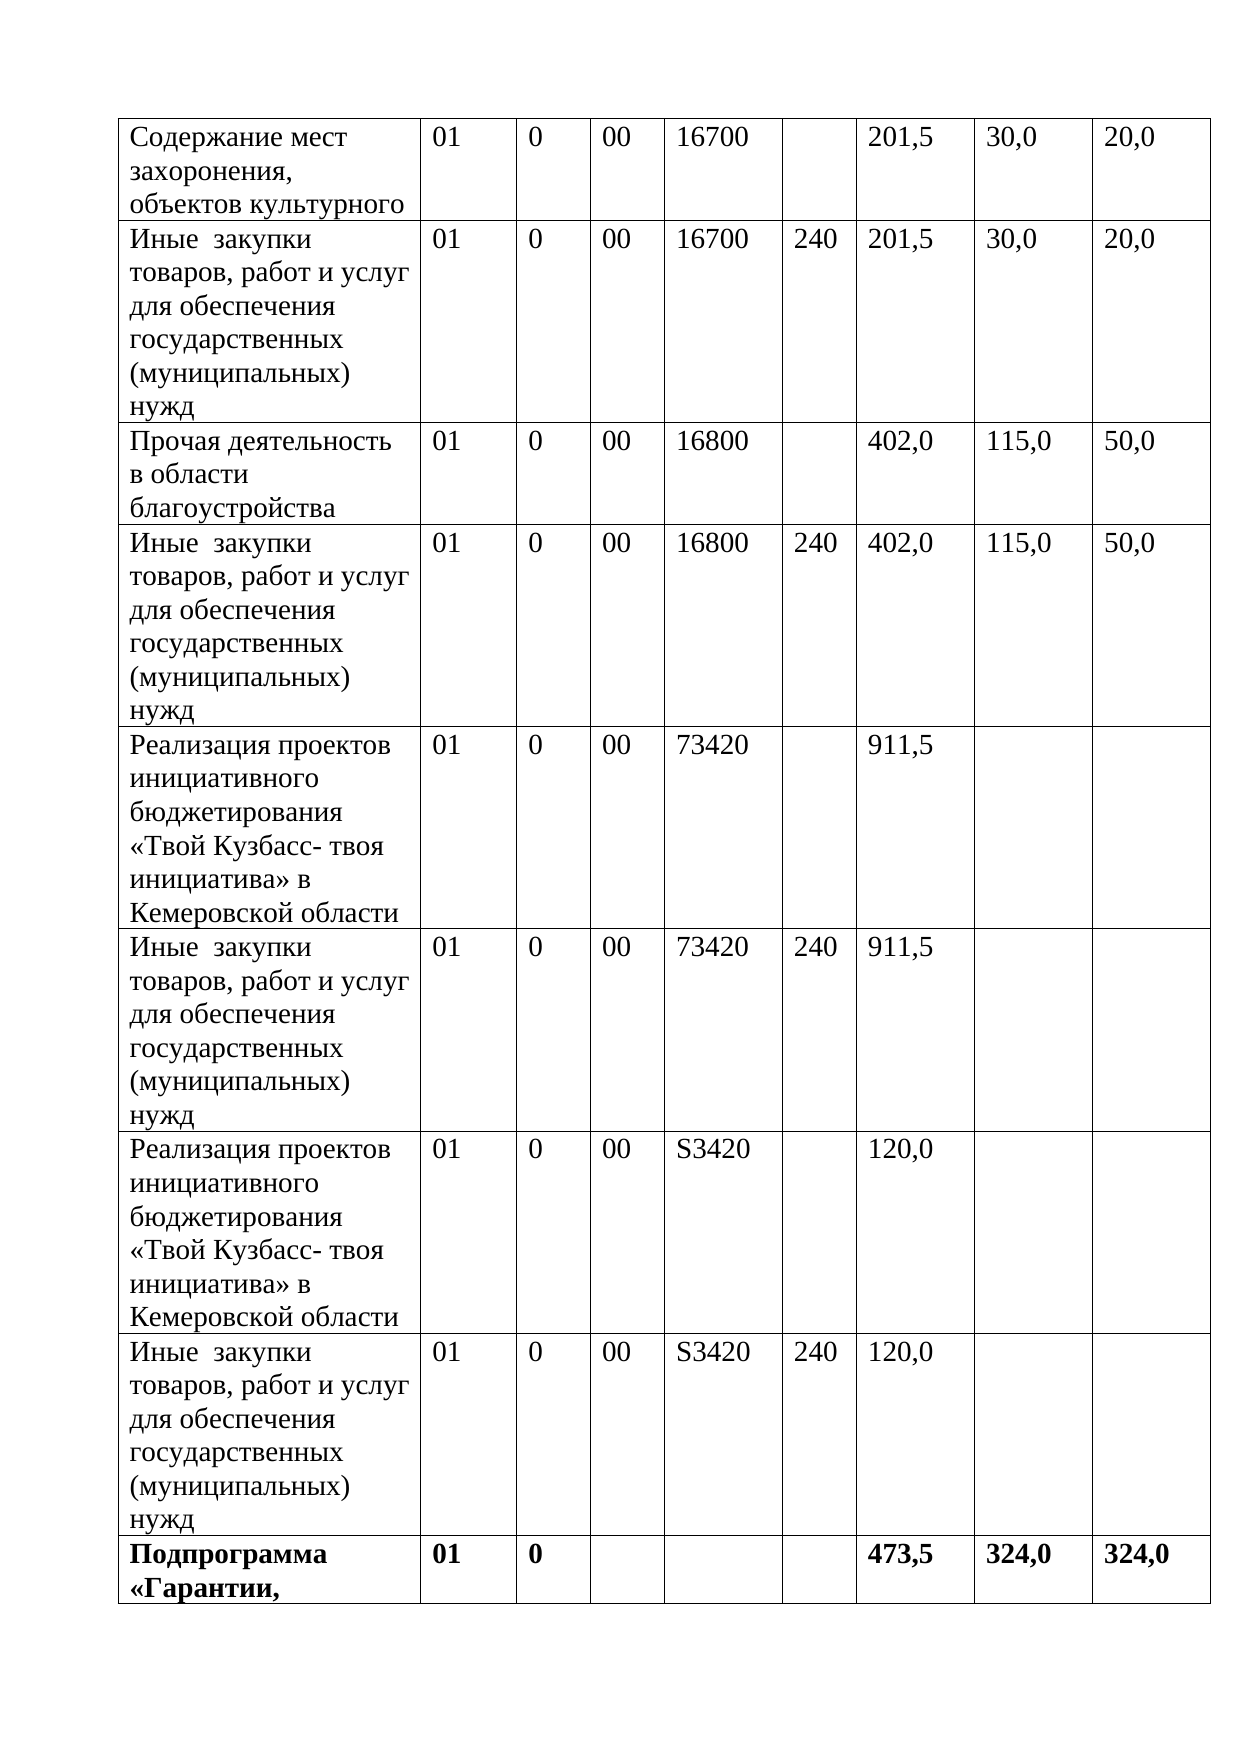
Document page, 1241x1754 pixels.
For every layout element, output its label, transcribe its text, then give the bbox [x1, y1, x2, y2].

table_cell 240 [783, 1334, 856, 1535]
table_cell 324,0 [975, 1536, 1092, 1603]
table_cell [783, 423, 856, 524]
table_cell [975, 727, 1092, 928]
table_cell 01 [421, 1334, 516, 1535]
table_cell 473,5 [857, 1536, 974, 1603]
table_cell 115,0 [975, 525, 1092, 726]
table_cell 120,0 [857, 1334, 974, 1535]
table_cell 0 [517, 221, 590, 422]
table_cell Реализация проектов инициативного бюджетирования «Твой Кузбасс- твоя инициатива» в Кемеровской области [119, 727, 420, 928]
table_cell [1093, 1334, 1210, 1535]
table_cell 16800 [665, 423, 782, 524]
table_cell 00 [591, 929, 664, 1131]
table_cell [783, 1536, 856, 1603]
table_cell 01 [421, 221, 516, 422]
table_cell 115,0 [975, 423, 1092, 524]
table_cell 20,0 [1093, 221, 1210, 422]
table_cell 00 [591, 221, 664, 422]
table_cell 50,0 [1093, 525, 1210, 726]
table_cell 30,0 [975, 221, 1092, 422]
table_cell 30,0 [975, 119, 1092, 220]
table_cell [119, 221, 420, 422]
table_cell 01 [421, 727, 516, 928]
table_cell 50,0 [1093, 423, 1210, 524]
table_cell [783, 1132, 856, 1333]
table_cell Иные закупки товаров, работ и услуг для обеспечения государственных (муниципальных) нужд [119, 525, 420, 726]
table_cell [119, 1536, 420, 1603]
table_cell [665, 1536, 782, 1603]
table_cell 01 [421, 525, 516, 726]
table_cell Содержание мест захоронения, объектов культурного [119, 119, 420, 220]
table_cell 240 [783, 221, 856, 422]
table_cell 0 [517, 423, 590, 524]
table_cell 01 [421, 423, 516, 524]
table_cell [1093, 929, 1210, 1131]
table_cell [1093, 1132, 1210, 1333]
table_cell 01 [421, 1536, 516, 1603]
table_cell Иные закупки товаров, работ и услуг для обеспечения государственных (муниципальных) нужд [119, 929, 420, 1131]
table_cell 0 [517, 525, 590, 726]
table_cell 0 [517, 929, 590, 1131]
table_cell 00 [591, 727, 664, 928]
table_cell 16700 [665, 221, 782, 422]
table_cell 0 [517, 1132, 590, 1333]
table_cell 911,5 [857, 727, 974, 928]
table_cell 0 [517, 1536, 590, 1603]
table_cell 402,0 [857, 423, 974, 524]
table_cell 01 [421, 929, 516, 1131]
table_cell Реализация проектов инициативного бюджетирования «Твой Кузбасс- твоя инициатива» в Кемеровской области [119, 1132, 420, 1333]
table_cell 00 [591, 1132, 664, 1333]
table_cell [975, 1132, 1092, 1333]
table_cell [783, 727, 856, 928]
table_cell Прочая деятельность в области благоустройства [119, 423, 420, 524]
table_cell 201,5 [857, 221, 974, 422]
table_cell 0 [517, 119, 590, 220]
table_cell [975, 929, 1092, 1131]
table_cell Иные закупки товаров, работ и услуг для обеспечения государственных (муниципальных) нужд [119, 1334, 420, 1535]
table_cell 201,5 [857, 119, 974, 220]
table_cell [783, 119, 856, 220]
table_cell 01 [421, 1132, 516, 1333]
table_cell 120,0 [857, 1132, 974, 1333]
table_cell 00 [591, 119, 664, 220]
table_cell 0 [517, 727, 590, 928]
table_cell 0 [517, 1334, 590, 1535]
table_cell 00 [591, 423, 664, 524]
table_cell 324,0 [1093, 1536, 1210, 1603]
table_cell 16800 [665, 525, 782, 726]
table_cell 00 [591, 1334, 664, 1535]
table_cell 911,5 [857, 929, 974, 1131]
table_cell [975, 1334, 1092, 1535]
table_cell 16700 [665, 119, 782, 220]
table_cell S3420 [665, 1334, 782, 1535]
table_cell 00 [591, 525, 664, 726]
table_cell 20,0 [1093, 119, 1210, 220]
table_cell S3420 [665, 1132, 782, 1333]
table_cell 240 [783, 929, 856, 1131]
table_cell [1093, 727, 1210, 928]
table_cell [591, 1536, 664, 1603]
table_cell 73420 [665, 929, 782, 1131]
table_cell 01 [421, 119, 516, 220]
table_cell 402,0 [857, 525, 974, 726]
table_cell 73420 [665, 727, 782, 928]
table_cell 240 [783, 525, 856, 726]
